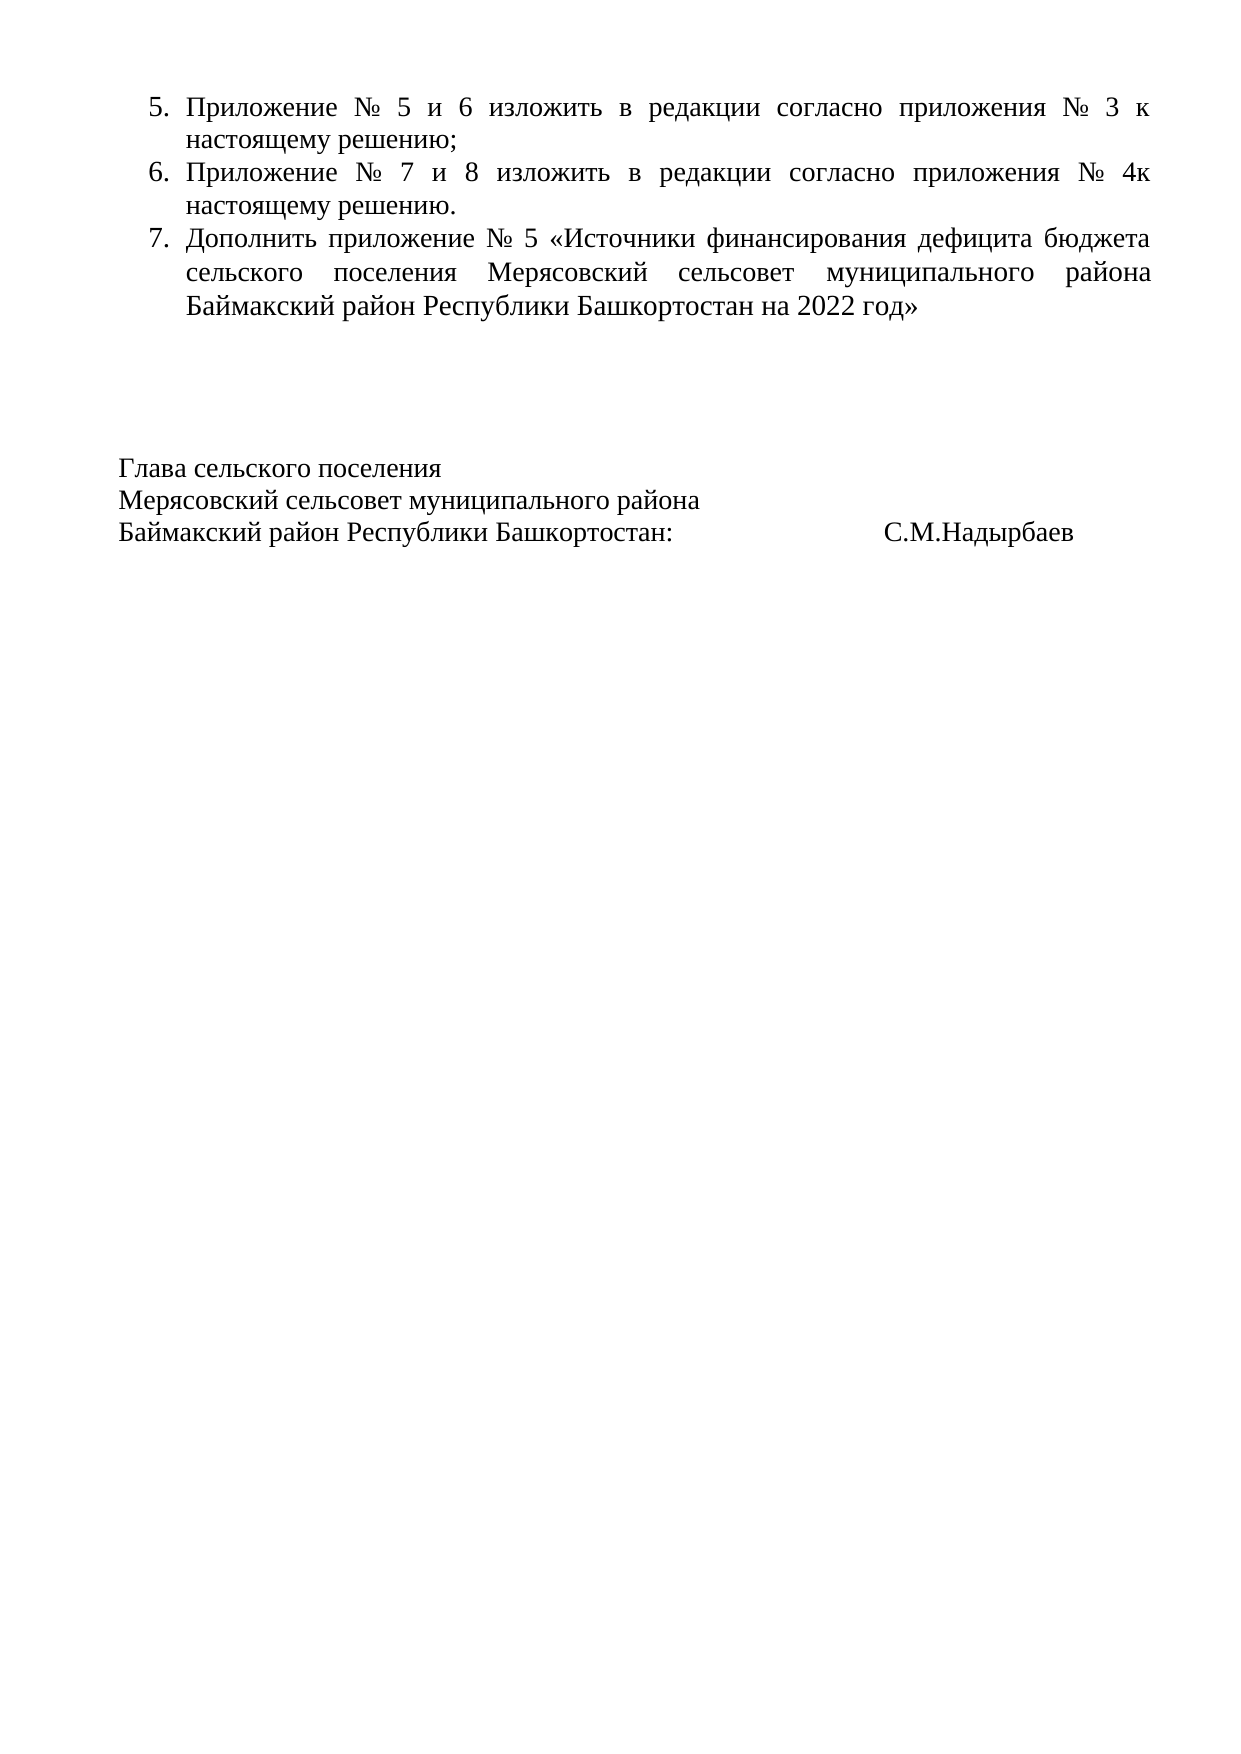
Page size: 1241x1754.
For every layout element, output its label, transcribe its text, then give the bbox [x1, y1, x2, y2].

list Дополнить приложение № 5 «Источники финансирования дефицита бюджета сельского поселения Мерясовский сельсовет муниципального района Баймакский район Республики Башкортостан на 2022 год» [148, 221, 1152, 321]
list Приложение № 5 и 6 изложить в редакции согласно приложения № 3 к настоящему решению; [148, 89, 1152, 154]
text Мерясовский сельсовет муниципального района [118, 483, 1152, 516]
list Приложение № 7 и 8 изложить в редакции согласно приложения № 4к настоящему решению. [148, 154, 1152, 221]
text Глава сельского поселения [118, 451, 1152, 483]
text Баймакский район Республики Башкортостан: С.М.Надырбаев [118, 516, 1152, 548]
